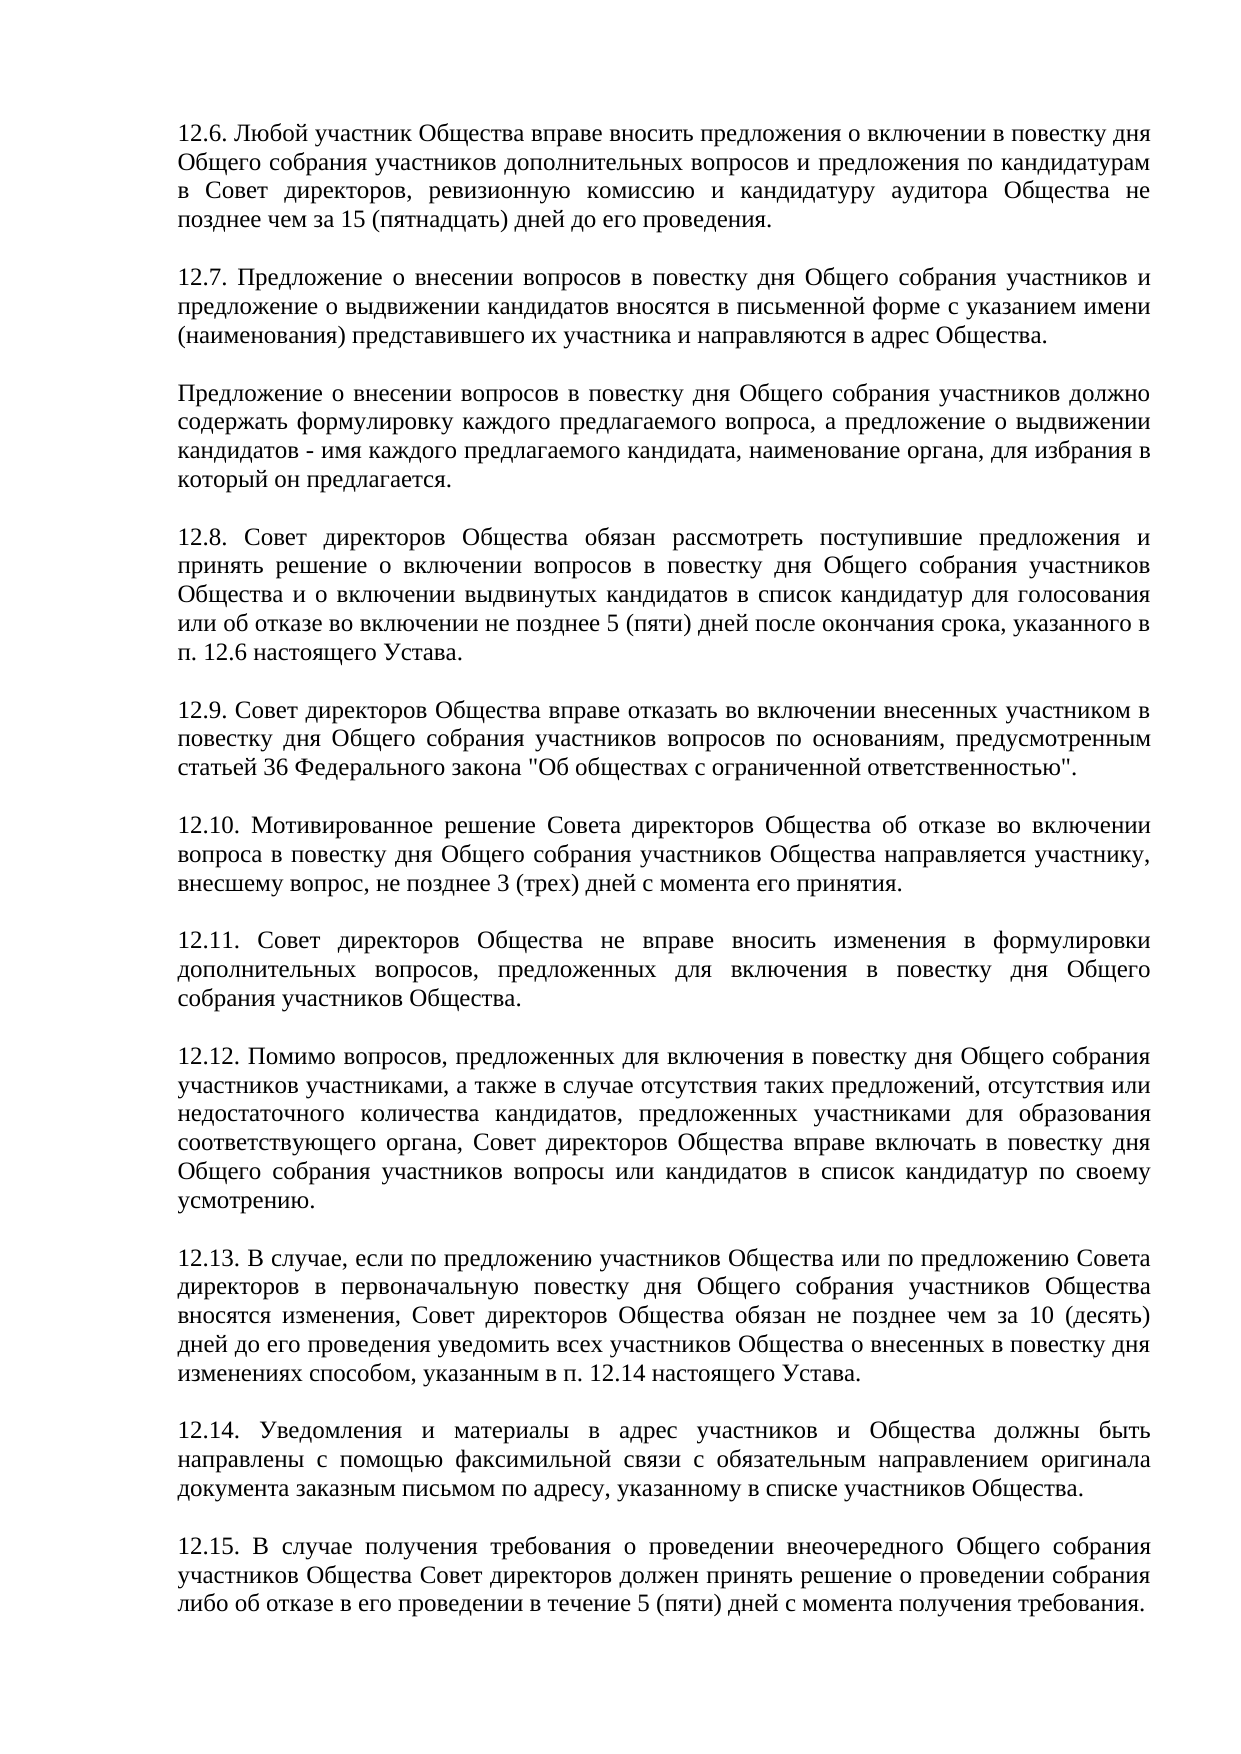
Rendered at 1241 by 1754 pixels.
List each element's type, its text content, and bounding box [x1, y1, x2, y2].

text 12.10. Мотивированное решение Совета директоров Общества об отказе во включении вопроса в повестку дня Общего собрания участников Общества направляется участнику, внесшему вопрос, не позднее 3 (трех) дней с момента его принятия. [177, 810, 1152, 896]
text 12.7. Предложение о внесении вопросов в повестку дня Общего собрания участников и предложение о выдвижении кандидатов вносятся в письменной форме с указанием имени (наименования) представившего их участника и направляются в адрес Общества. [177, 262, 1152, 348]
text 12.9. Совет директоров Общества вправе отказать во включении внесенных участником в повестку дня Общего собрания участников вопросов по основаниям, предусмотренным статьей 36 Федерального закона "Об обществах с ограниченной ответственностью". [177, 695, 1152, 781]
text 12.13. В случае, если по предложению участников Общества или по предложению Совета директоров в первоначальную повестку дня Общего собрания участников Общества вносятся изменения, Совет директоров Общества обязан не позднее чем за 10 (десять) дней до его проведения уведомить всех участников Общества о внесенных в повестку дня изменениях способом, указанным в п. 12.14 настоящего Устава. [177, 1243, 1152, 1386]
text 12.8. Совет директоров Общества обязан рассмотреть поступившие предложения и принять решение о включении вопросов в повестку дня Общего собрания участников Общества и о включении выдвинутых кандидатов в список кандидатур для голосования или об отказе во включении не позднее 5 (пяти) дней после окончания срока, указанного в п. 12.6 настоящего Устава. [177, 522, 1152, 666]
text 12.14. Уведомления и материалы в адрес участников и Общества должны быть направлены с помощью факсимильной связи с обязательным направлением оригинала документа заказным письмом по адресу, указанному в списке участников Общества. [177, 1416, 1152, 1502]
text 12.6. Любой участник Общества вправе вносить предложения о включении в повестку дня Общего собрания участников дополнительных вопросов и предложения по кандидатурам в Совет директоров, ревизионную комиссию и кандидатуру аудитора Общества не позднее чем за 15 (пятнадцать) дней до его проведения. [177, 118, 1152, 233]
text 12.11. Совет директоров Общества не вправе вносить изменения в формулировки дополнительных вопросов, предложенных для включения в повестку дня Общего собрания участников Общества. [177, 926, 1152, 1012]
text Предложение о внесении вопросов в повестку дня Общего собрания участников должно содержать формулировку каждого предлагаемого вопроса, а предложение о выдвижении кандидатов - имя каждого предлагаемого кандидата, наименование органа, для избрания в который он предлагается. [177, 378, 1152, 493]
text 12.12. Помимо вопросов, предложенных для включения в повестку дня Общего собрания участников участниками, а также в случае отсутствия таких предложений, отсутствия или недостаточного количества кандидатов, предложенных участниками для образования соответствующего органа, Совет директоров Общества вправе включать в повестку дня Общего собрания участников вопросы или кандидатов в список кандидатур по своему усмотрению. [177, 1041, 1152, 1213]
text 12.15. В случае получения требования о проведении внеочередного Общего собрания участников Общества Совет директоров должен принять решение о проведении собрания либо об отказе в его проведении в течение 5 (пяти) дней с момента получения требования. [177, 1531, 1152, 1617]
